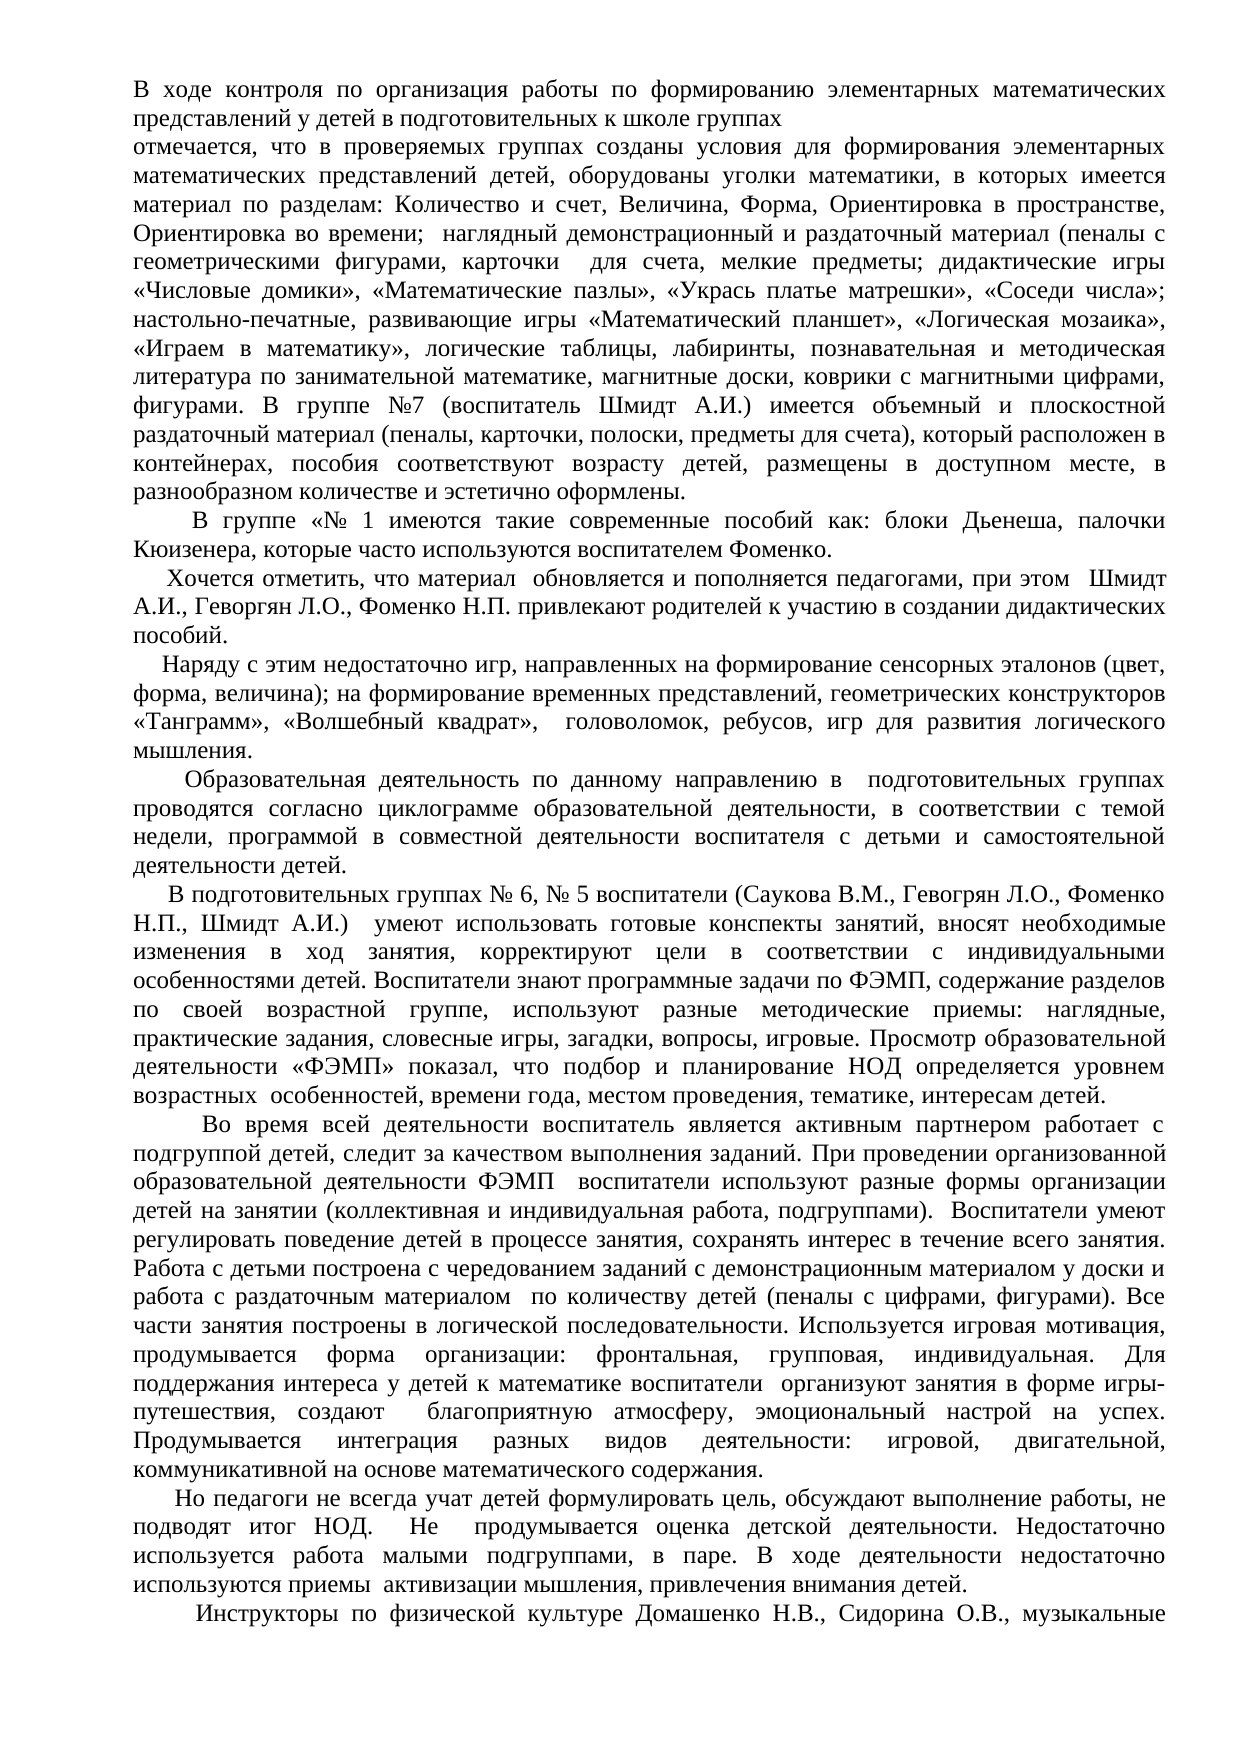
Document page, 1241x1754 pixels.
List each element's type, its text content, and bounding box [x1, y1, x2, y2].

text Хочется отметить, что материал обновляется и пополняется педагогами, при этом Шмидт А.И., Геворгян Л.О., Фоменко Н.П. привлекают родителей к участию в создании дидактических пособий. [133, 563, 1167, 649]
text Во время всей деятельности воспитатель является активным партнером работает с подгруппой детей, следит за качеством выполнения заданий. При проведении организованной образовательной деятельности ФЭМП воспитатели используют разные формы организации детей на занятии (коллективная и индивидуальная работа, подгруппами). Воспитатели умеют регулировать поведение детей в процессе занятия, сохранять интерес в течение всего занятия. Работа с детьми построена с чередованием заданий с демонстрационным материалом у доски и работа с раздаточным материалом по количеству детей (пеналы с цифрами, фигурами). Все части занятия построены в логической последовательности. Используется игровая мотивация, продумывается форма организации: фронтальная, групповая, индивидуальная. Для поддержания интереса у детей к математике воспитатели организуют занятия в форме игры- путешествия, создают благоприятную атмосферу, эмоциональный настрой на успех. Продумывается интеграция разных видов деятельности: игровой, двигательной, коммуникативной на основе математического содержания. [133, 1109, 1167, 1483]
text отмечается, что в проверяемых группах созданы условия для формирования элементарных математических представлений детей, оборудованы уголки математики, в которых имеется материал по разделам: Количество и счет, Величина, Форма, Ориентировка в пространстве, Ориентировка во времени; наглядный демонстрационный и раздаточный материал (пеналы с геометрическими фигурами, карточки для счета, мелкие предметы; дидактические игры «Числовые домики», «Математические пазлы», «Укрась платье матрешки», «Соседи числа»; настольно-печатные, развивающие игры «Математический планшет», «Логическая мозаика», «Играем в математику», логические таблицы, лабиринты, познавательная и методическая литература по занимательной математике, магнитные доски, коврики с магнитными цифрами, фигурами. В группе №7 (воспитатель Шмидт А.И.) имеется объемный и плоскостной раздаточный материал (пеналы, карточки, полоски, предметы для счета), который расположен в контейнерах, пособия соответствуют возрасту детей, размещены в доступном месте, в разнообразном количестве и эстетично оформлены. [133, 131, 1167, 505]
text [133, 1598, 1167, 1626]
text В ходе контроля по организация работы по формированию элементарных математических представлений у детей в подготовительных к школе группах [133, 74, 1167, 131]
text Но педагоги не всегда учат детей формулировать цель, обсуждают выполнение работы, не подводят итог НОД. Не продумывается оценка детской деятельности. Недостаточно используется работа малыми подгруппами, в паре. В ходе деятельности недостаточно используются приемы активизации мышления, привлечения внимания детей. [133, 1483, 1167, 1598]
text В группе «№ 1 имеются такие современные пособий как: блоки Дьенеша, палочки Кюизенера, которые часто используются воспитателем Фоменко. [133, 505, 1167, 563]
text В подготовительных группах № 6, № 5 воспитатели (Саукова В.М., Гевогрян Л.О., Фоменко Н.П., Шмидт А.И.) умеют использовать готовые конспекты занятий, вносят необходимые изменения в ход занятия, корректируют цели в соответствии с индивидуальными особенностями детей. Воспитатели знают программные задачи по ФЭМП, содержание разделов по своей возрастной группе, используют разные методические приемы: наглядные, практические задания, словесные игры, загадки, вопросы, игровые. Просмотр образовательной деятельности «ФЭМП» показал, что подбор и планирование НОД определяется уровнем возрастных особенностей, времени года, местом проведения, тематике, интересам детей. [133, 879, 1167, 1109]
text Наряду с этим недостаточно игр, направленных на формирование сенсорных эталонов (цвет, форма, величина); на формирование временных представлений, геометрических конструкторов «Танграмм», «Волшебный квадрат», головоломок, ребусов, игр для развития логического мышления. [133, 649, 1167, 764]
text Образовательная деятельность по данному направлению в подготовительных группах проводятся согласно циклограмме образовательной деятельности, в соответствии с темой недели, программой в совместной деятельности воспитателя с детьми и самостоятельной деятельности детей. [133, 764, 1167, 879]
